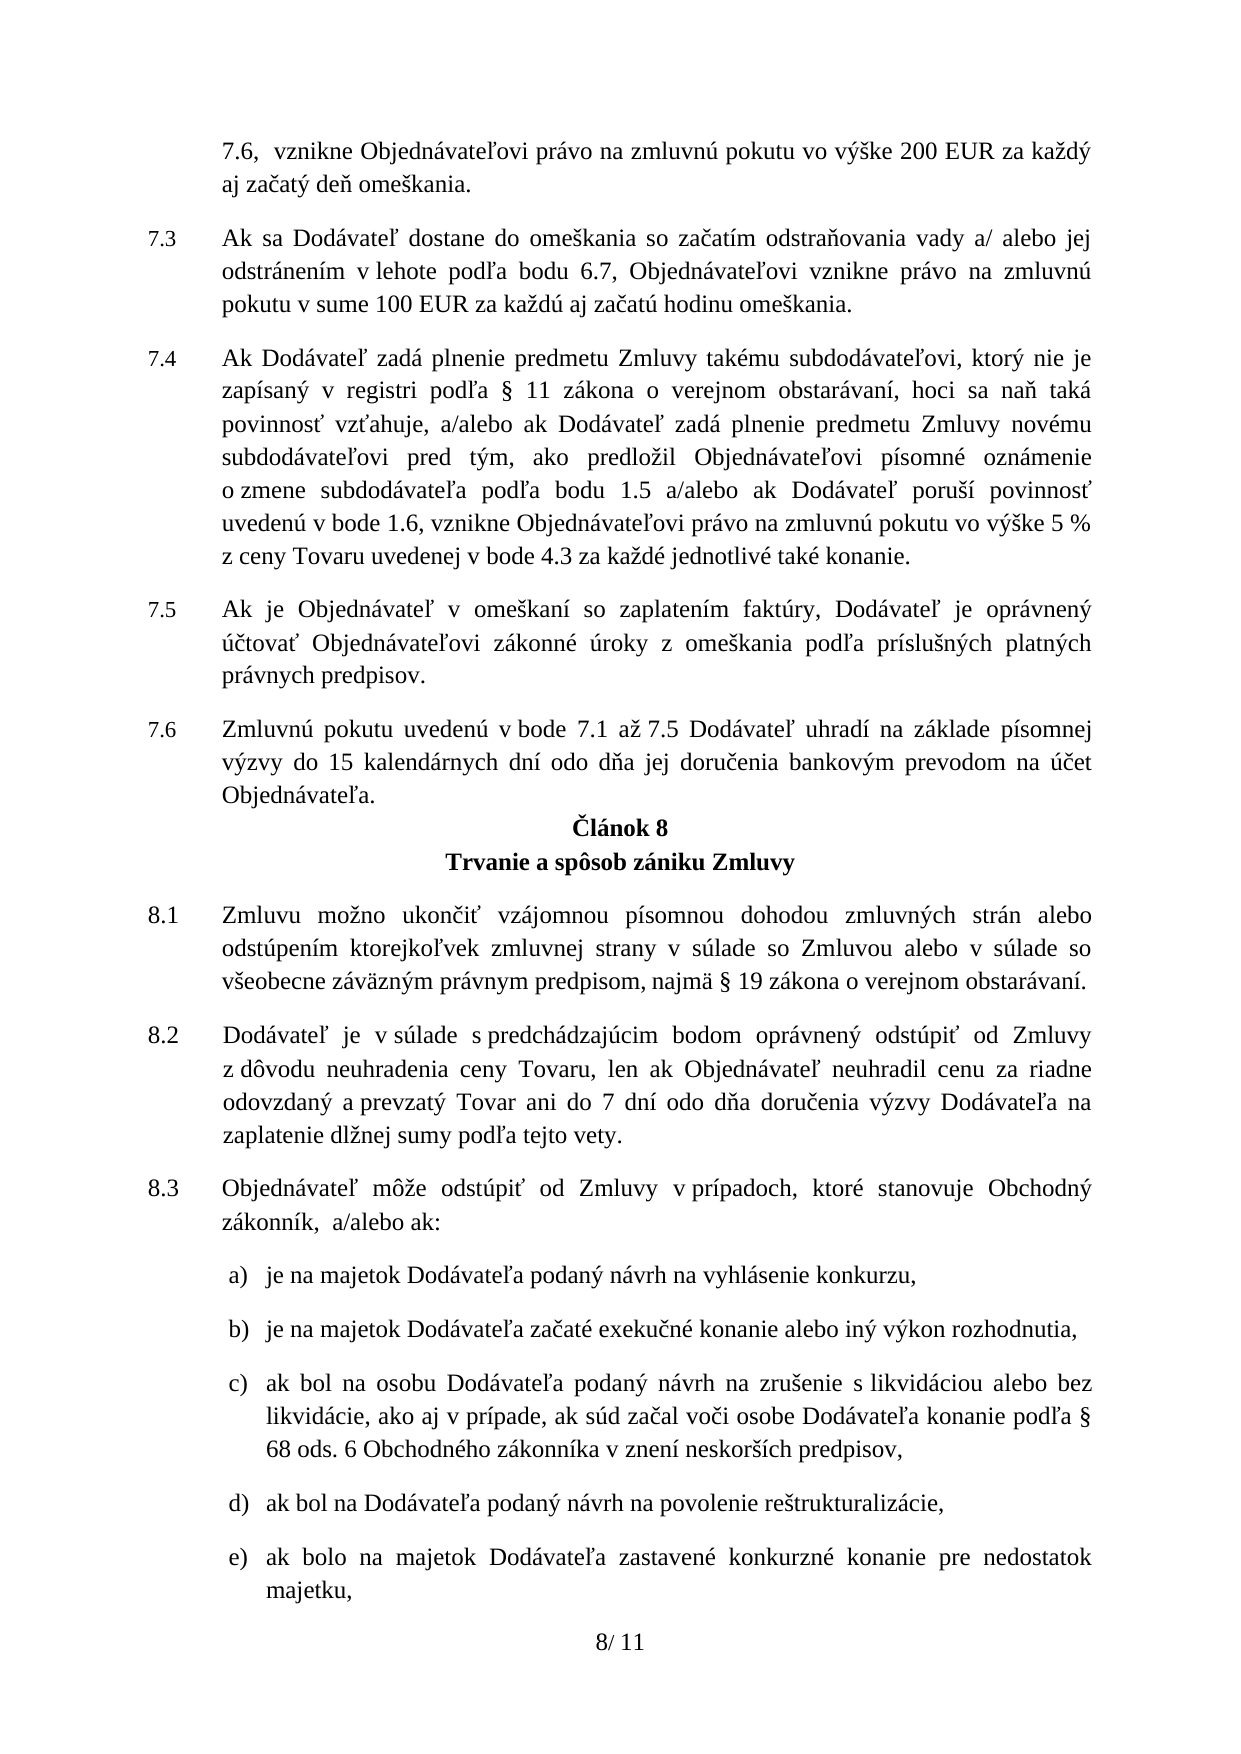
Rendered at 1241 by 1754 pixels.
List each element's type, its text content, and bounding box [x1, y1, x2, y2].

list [148, 136, 1092, 198]
list Ak sa Dodávateľ dostane do omeškania so začatím odstraňovania vady a/ alebo jej odstránením v lehote podľa bodu 6.7, Objednávateľovi vznikne právo na zmluvnú pokutu v sume 100 EUR za každú aj začatú hodinu omeškania. [148, 223, 1092, 317]
list Zmluvnú pokutu uvedenú v bode 7.1 až 7.5 Dodávateľ uhradí na základe písomnej výzvy do 15 kalendárnych dní odo dňa jej doručenia bankovým prevodom na účet Objednávateľa. [148, 714, 1092, 809]
list Ak Dodávateľ zadá plnenie predmetu Zmluvy takému subdodávateľovi, ktorý nie je zapísaný v registri podľa § 11 zákona o verejnom obstarávaní, hoci sa naň taká povinnosť vzťahuje, a/alebo ak Dodávateľ zadá plnenie predmetu Zmluvy novému subdodávateľovi pred tým, ako predložil Objednávateľovi písomné oznámenie o zmene subdodávateľa podľa bodu 1.5 a/alebo ak Dodávateľ poruší povinnosť uvedenú v bode 1.6, vznikne Objednávateľovi právo na zmluvnú pokutu vo výške 5 % z ceny Tovaru uvedenej v bode 4.3 za každé jednotlivé také konanie. [148, 343, 1092, 569]
list ak bolo na majetok Dodávateľa zastavené konkurzné konanie pre nedostatok majetku, [228, 1542, 1092, 1604]
list je na majetok Dodávateľa podaný návrh na vyhlásenie konkurzu, [228, 1260, 1092, 1289]
list Dodávateľ je v súlade s predchádzajúcim bodom oprávnený odstúpiť od Zmluvy z dôvodu neuhradenia ceny Tovaru, len ak Objednávateľ neuhradil cenu za riadne odovzdaný a prevzatý Tovar ani do 7 dní odo dňa doručenia výzvy Dodávateľa na zaplatenie dlžnej sumy podľa tejto vety. [148, 1021, 1092, 1148]
list ak bol na Dodávateľa podaný návrh na povolenie reštrukturalizácie, [228, 1488, 1092, 1517]
list Ak je Objednávateľ v omeškaní so zaplatením faktúry, Dodávateľ je oprávnený účtovať Objednávateľovi zákonné úroky z omeškania podľa príslušných platných právnych predpisov. [148, 594, 1092, 689]
list je na majetok Dodávateľa začaté exekučné konanie alebo iný výkon rozhodnutia, [228, 1314, 1092, 1343]
list Objednávateľ môže odstúpiť od Zmluvy v prípadoch, ktoré stanovuje Obchodný zákonník, a/alebo ak: [148, 1173, 1092, 1235]
text Článok 8 [148, 813, 1092, 842]
text Trvanie a spôsob zániku Zmluvy [148, 847, 1092, 875]
list ak bol na osobu Dodávateľa podaný návrh na zrušenie s likvidáciou alebo bez likvidácie, ako aj v prípade, ak súd začal voči osobe Dodávateľa konanie podľa § 68 ods. 6 Obchodného zákonníka v znení neskorších predpisov, [228, 1368, 1092, 1463]
list Zmluvu možno ukončiť vzájomnou písomnou dohodou zmluvných strán alebo odstúpením ktorejkoľvek zmluvnej strany v súlade so Zmluvou alebo v súlade so všeobecne záväzným právnym predpisom, najmä § 19 zákona o verejnom obstarávaní. [148, 900, 1092, 996]
